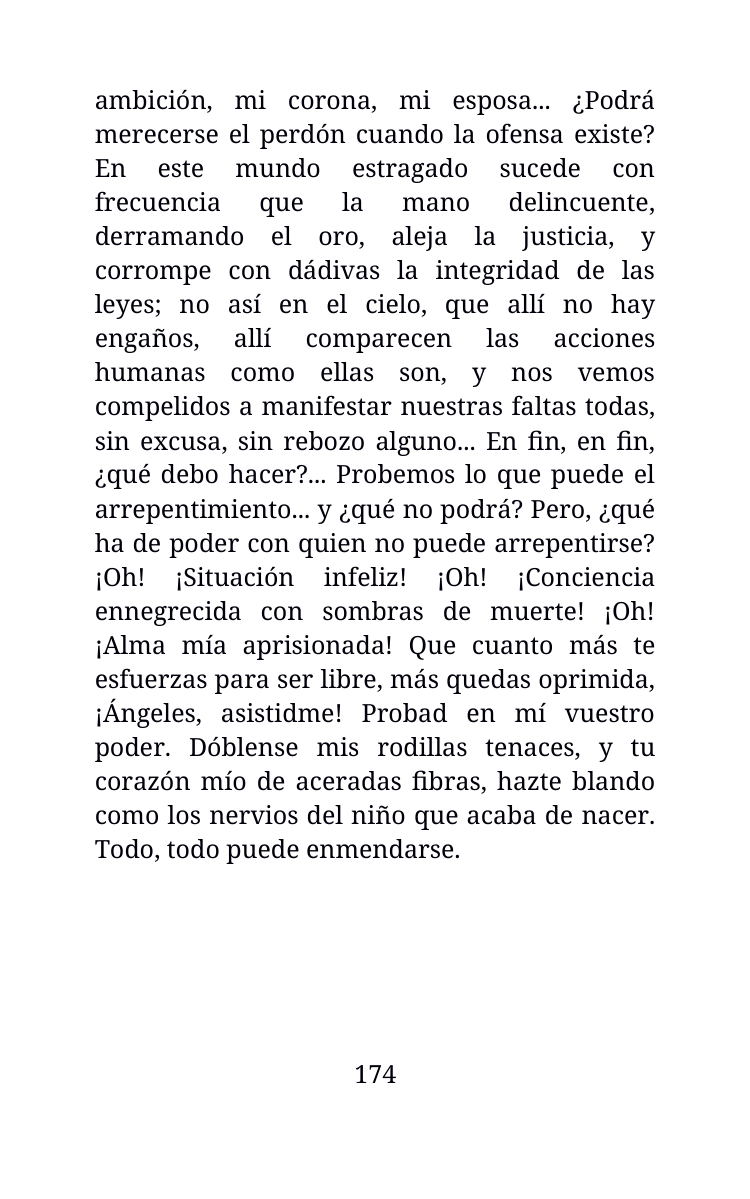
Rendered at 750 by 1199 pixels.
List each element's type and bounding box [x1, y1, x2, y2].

text [94, 82, 656, 866]
